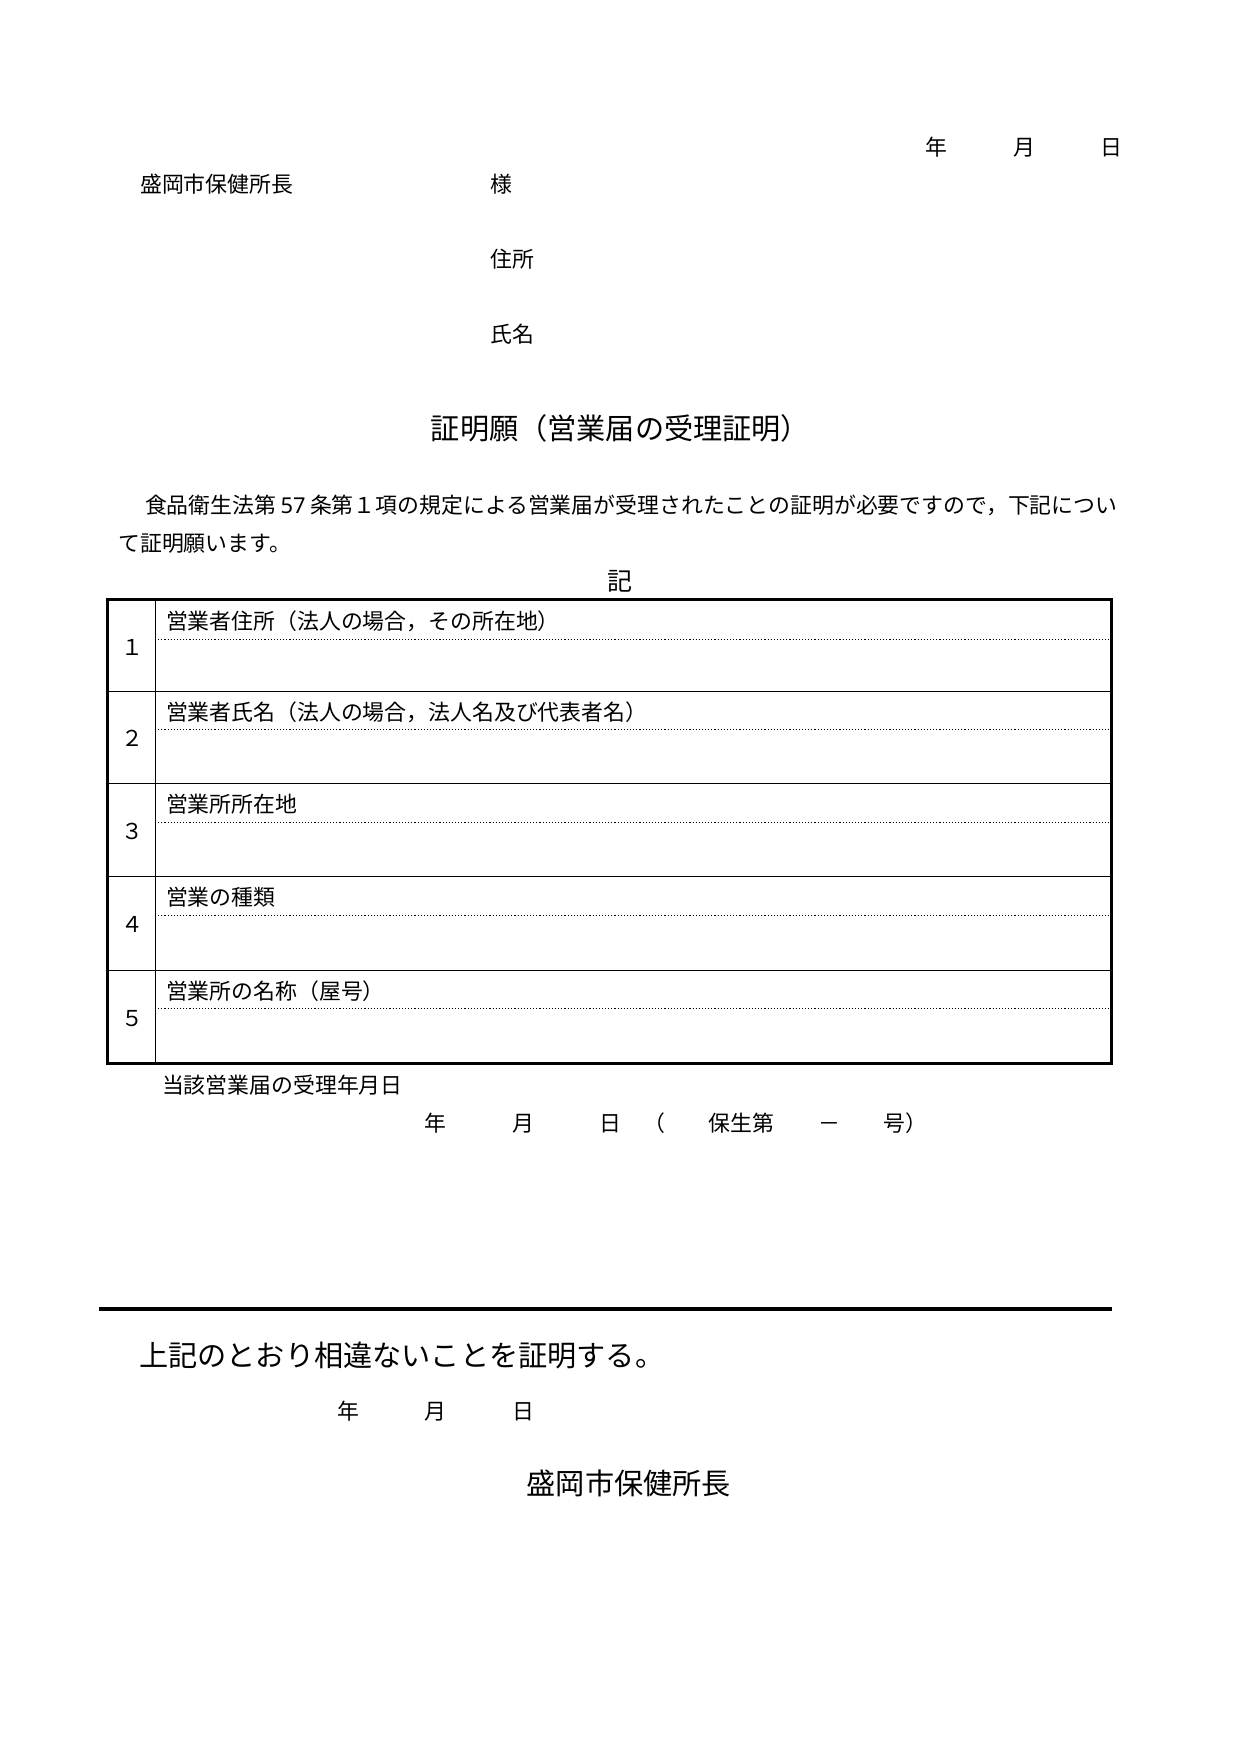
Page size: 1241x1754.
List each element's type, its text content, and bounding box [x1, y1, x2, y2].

text 上記のとおり相違ないことを証明する。 [118, 1316, 1122, 1391]
table_cell [156, 915, 1110, 970]
table_cell ２ [109, 692, 155, 783]
table_cell [156, 1008, 1110, 1062]
table_cell ５ [109, 971, 155, 1062]
text 住所 [118, 239, 1122, 277]
table_cell ４ [109, 877, 155, 970]
table_cell 営業所の名称（屋号） [156, 971, 1110, 1008]
text 年 月 日 [118, 127, 1122, 164]
table_cell 営業者氏名（法人の場合，法人名及び代表者名） [156, 692, 1110, 729]
text 氏名 [118, 314, 1122, 352]
table_cell [156, 639, 1110, 691]
table_cell [156, 822, 1110, 876]
text 記 [118, 561, 1122, 598]
text 盛岡市保健所長 [118, 1444, 1122, 1519]
text 食品衛生法第57条第１項の規定による営業届が受理されたことの証明が必要ですので，下記につい [118, 486, 1122, 523]
table_cell 営業の種類 [156, 877, 1110, 914]
text 年 月 日 （ 保生第 － 号） [118, 1103, 1122, 1140]
text て証明願います。 [118, 523, 1122, 561]
text 証明願（営業届の受理証明） [118, 389, 1122, 464]
table_header 営業者住所（法人の場合，その所在地） [156, 601, 1110, 639]
text 当該営業届の受理年月日 [118, 1065, 1122, 1103]
table_cell ３ [109, 784, 155, 876]
text 盛岡市保健所長 様 [118, 164, 1122, 202]
table_cell 営業所所在地 [156, 784, 1110, 822]
table_cell [156, 729, 1110, 783]
text 年 月 日 [118, 1391, 1122, 1429]
table_header １ [109, 601, 155, 691]
